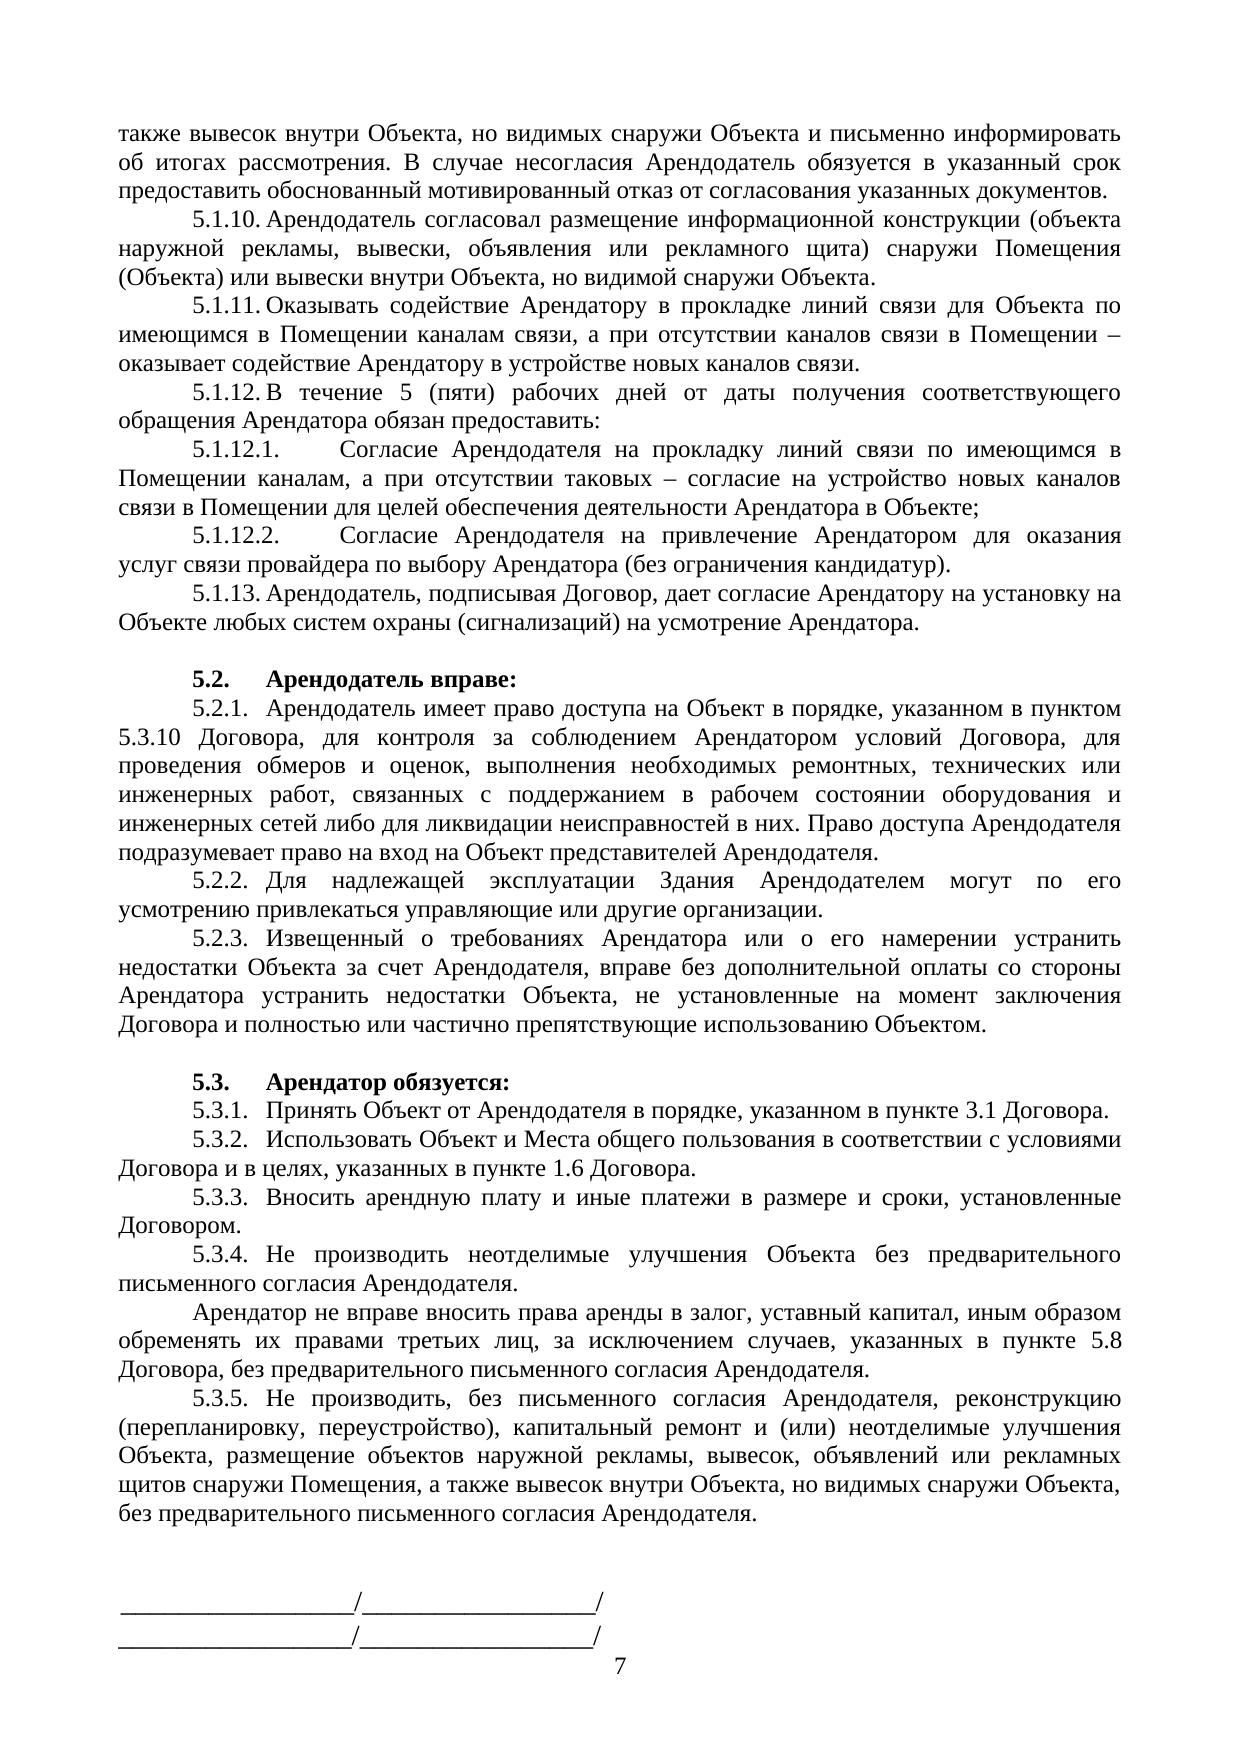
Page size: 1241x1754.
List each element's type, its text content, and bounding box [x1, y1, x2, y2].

list Арендатор обязуется: [118, 1067, 1122, 1096]
list Вносить арендную плату и иные платежи в размере и сроки, установленные Договором. [118, 1182, 1122, 1239]
text Арендатор не вправе вносить права аренды в залог, уставный капитал, иным образом обременять их правами третьих лиц, за исключением случаев, указанных в пункте 5.8 Договора, без предварительного письменного согласия Арендодателя. [118, 1297, 1122, 1383]
list Извещенный о требованиях Арендатора или о его намерении устранить недостатки Объекта за счет Арендодателя, вправе без дополнительной оплаты со стороны Арендатора устранить недостатки Объекта, не установленные на момент заключения Договора и полностью или частично препятствующие использованию Объектом. [118, 923, 1122, 1038]
list В течение 5 (пяти) рабочих дней от даты получения соответствующего обращения Арендатора обязан предоставить: [118, 377, 1122, 434]
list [118, 118, 1122, 204]
list Оказывать содействие Арендатору в прокладке линий связи для Объекта по имеющимся в Помещении каналам связи, а при отсутствии каналов связи в Помещении – оказывает содействие Арендатору в устройстве новых каналов связи. [118, 291, 1122, 377]
list Арендодатель имеет право доступа на Объект в порядке, указанном в пунктом 5.3.10 Договора, для контроля за соблюдением Арендатором условий Договора, для проведения обмеров и оценок, выполнения необходимых ремонтных, технических или инженерных работ, связанных с поддержанием в рабочем состоянии оборудования и инженерных сетей либо для ликвидации неисправностей в них. Право доступа Арендодателя подразумевает право на вход на Объект представителей Арендодателя. [118, 693, 1122, 866]
list Не производить неотделимые улучшения Объекта без предварительного письменного согласия Арендодателя. [118, 1239, 1122, 1297]
list Арендодатель, подписывая Договор, дает согласие Арендатору на установку на Объекте любых систем охраны (сигнализаций) на усмотрение Арендатора. [118, 578, 1122, 636]
list Арендодатель согласовал размещение информационной конструкции (объекта наружной рекламы, вывески, объявления или рекламного щита) снаружи Помещения (Объекта) или вывески внутри Объекта, но видимой снаружи Объекта. [118, 204, 1122, 291]
list Использовать Объект и Места общего пользования в соответствии с условиями Договора и в целях, указанных в пункте 1.7 Договора. [118, 1124, 1122, 1182]
list Согласие Арендодателя на прокладку линий связи по имеющимся в Помещении каналам, а при отсутствии таковых – согласие на устройство новых каналов связи в Помещении для целей обеспечения деятельности Арендатора в Объекте; [118, 434, 1122, 521]
list Арендодатель вправе: [118, 664, 1122, 693]
list Принять Объект от Арендодателя в порядке, указанном в пункте 3.1 Договора. [118, 1096, 1122, 1124]
list Не производить, без письменного согласия Арендодателя, реконструкцию (перепланировку, переустройство), капитальный ремонт и (или) неотделимые улучшения Объекта, размещение объектов наружной рекламы, вывесок, объявлений или рекламных щитов снаружи Помещения, а также вывесок внутри Объекта, но видимых снаружи Объекта, без предварительного письменного согласия Арендодателя. [118, 1383, 1122, 1527]
list Согласие Арендодателя на привлечение Арендатором для оказания услуг связи провайдера по выбору Арендатора (без ограничения кандидатур). [118, 521, 1122, 578]
list Для надлежащей эксплуатации Здания Арендодателем могут по его усмотрению привлекаться управляющие или другие организации. [118, 866, 1122, 923]
